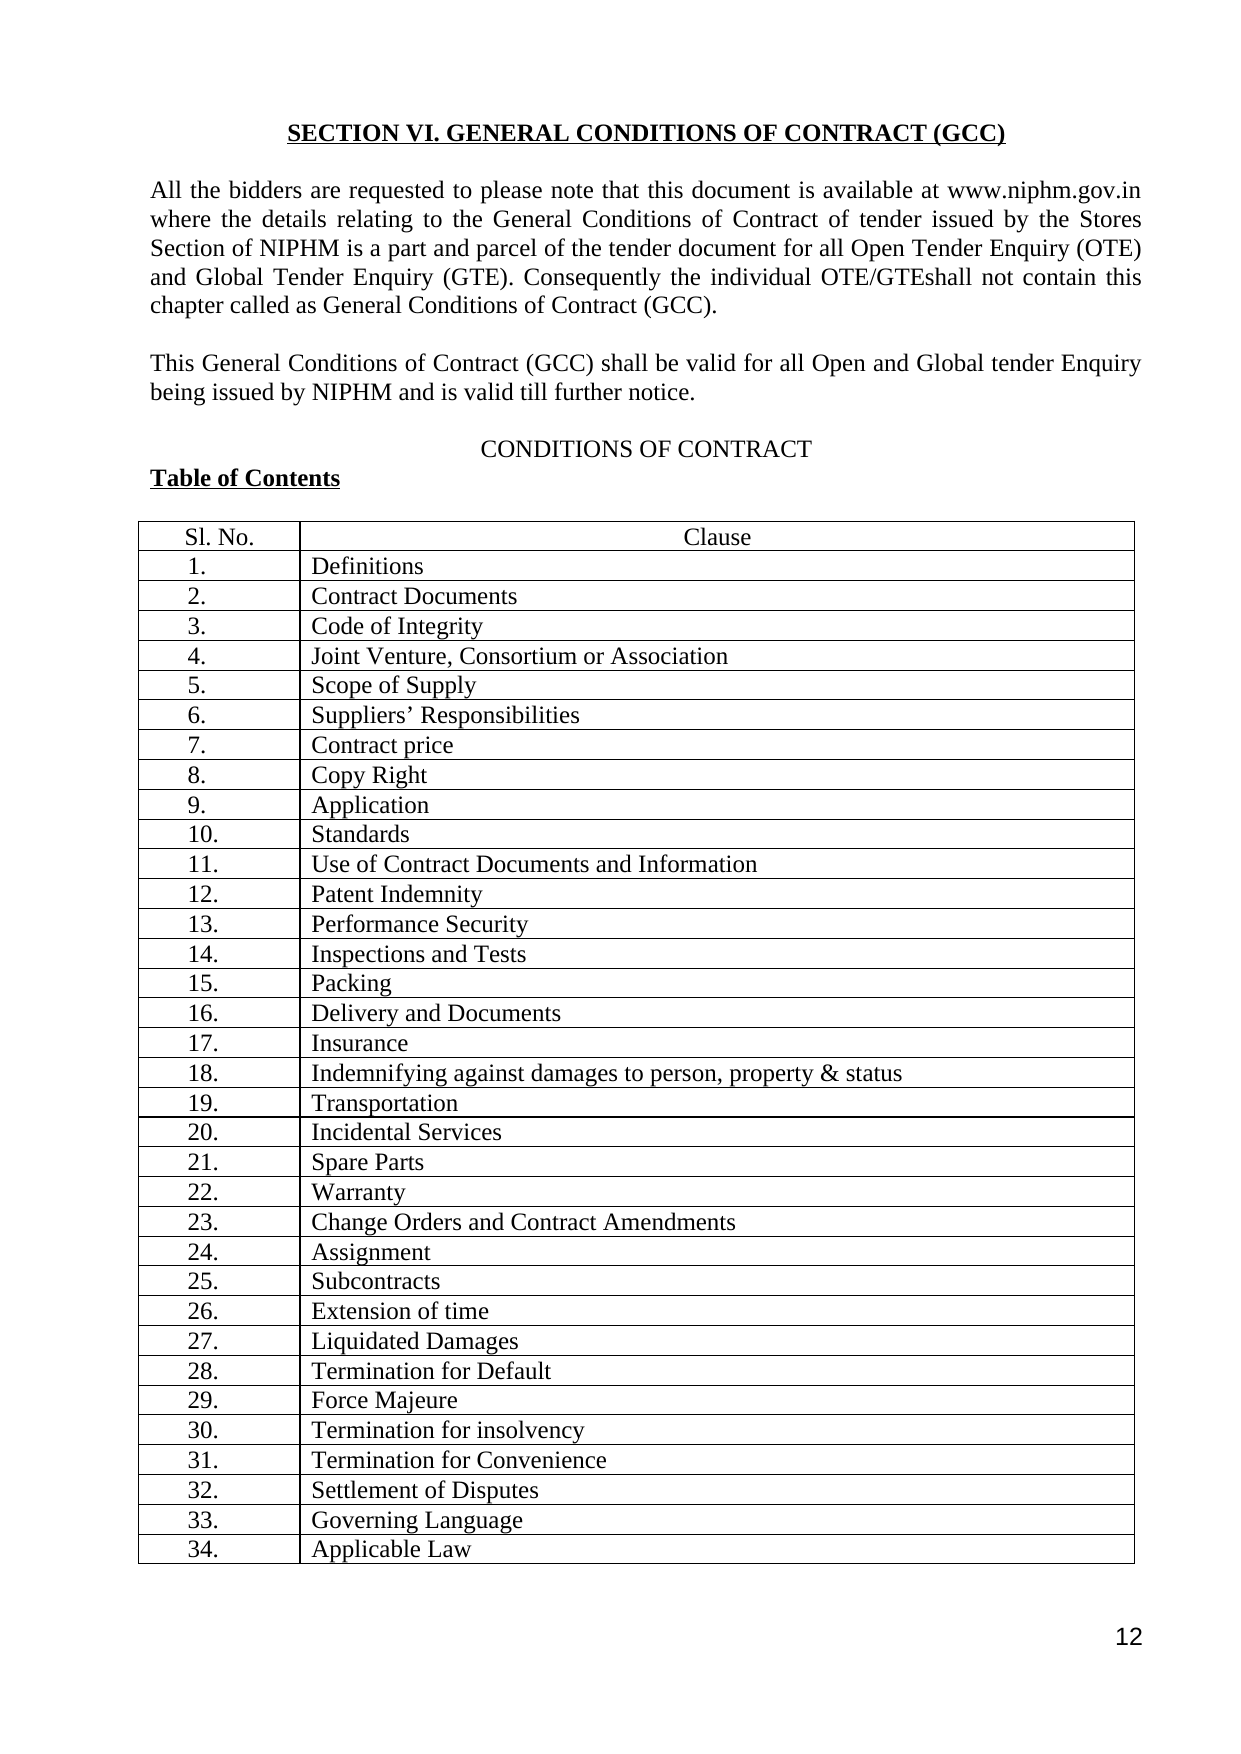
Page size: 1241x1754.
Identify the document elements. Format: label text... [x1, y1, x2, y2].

table_cell [139, 1296, 299, 1325]
table_cell [139, 1535, 299, 1563]
table_cell Warranty [301, 1177, 1134, 1206]
table_cell Application [301, 790, 1134, 818]
text SECTION VI. GENERAL CONDITIONS OF CONTRACT (GCC) [150, 118, 1143, 147]
text CONDITIONS OF CONTRACT [150, 434, 1143, 463]
table_cell [139, 1266, 299, 1295]
table_cell [139, 1118, 299, 1146]
table_cell Extension of time [301, 1296, 1134, 1325]
table_cell Termination for Default [301, 1356, 1134, 1384]
table_cell [139, 1028, 299, 1057]
table_header Sl. No. [139, 522, 299, 550]
table_cell Copy Right [301, 760, 1134, 789]
table_cell Assignment [301, 1237, 1134, 1265]
table_cell [139, 909, 299, 938]
table_cell Termination for insolvency [301, 1415, 1134, 1444]
table_cell Performance Security [301, 909, 1134, 938]
table_cell [139, 849, 299, 878]
table_cell Incidental Services [301, 1118, 1134, 1146]
table_cell [139, 760, 299, 789]
table_cell [139, 998, 299, 1027]
table_cell Contract Documents [301, 581, 1134, 610]
table_cell [139, 879, 299, 908]
table_cell Force Majeure [301, 1386, 1134, 1414]
table_cell Inspections and Tests [301, 939, 1134, 967]
table_cell Suppliers’ Responsibilities [301, 700, 1134, 729]
table_cell Standards [301, 820, 1134, 848]
table_cell Code of Integrity [301, 611, 1134, 640]
table_cell [139, 1415, 299, 1444]
table_cell [139, 671, 299, 699]
table_cell Delivery and Documents [301, 998, 1134, 1027]
table_cell [139, 1058, 299, 1087]
table_cell Insurance [301, 1028, 1134, 1057]
table_cell Applicable Law [301, 1535, 1134, 1563]
table_cell [139, 1505, 299, 1533]
table_cell Joint Venture, Consortium or Association [301, 641, 1134, 669]
table_cell [139, 700, 299, 729]
table_cell [139, 790, 299, 818]
table_cell Use of Contract Documents and Information [301, 849, 1134, 878]
table_cell Settlement of Disputes [301, 1475, 1134, 1504]
table_cell [139, 730, 299, 759]
table_cell Termination for Convenience [301, 1445, 1134, 1474]
table_cell Transportation [301, 1088, 1134, 1116]
table_cell [139, 1237, 299, 1265]
table_cell Indemnifying against damages to person, property & status [301, 1058, 1134, 1087]
table_cell Scope of Supply [301, 671, 1134, 699]
table_cell [139, 820, 299, 848]
table_cell [139, 551, 299, 580]
table_cell Definitions [301, 551, 1134, 580]
table_cell [139, 1356, 299, 1384]
table_cell [139, 611, 299, 640]
table_cell [139, 581, 299, 610]
table_cell [139, 1445, 299, 1474]
table_cell [139, 969, 299, 997]
table_cell [139, 641, 299, 669]
table_cell Spare Parts [301, 1147, 1134, 1176]
table_cell Change Orders and Contract Amendments [301, 1207, 1134, 1236]
text This General Conditions of Contract (GCC) shall be valid for all Open and Global tender Enquiry being issued by NIPHM and is valid till further notice. [150, 348, 1143, 406]
table_cell [139, 1326, 299, 1355]
table_cell [139, 1088, 299, 1116]
table_cell [139, 939, 299, 967]
table_cell Patent Indemnity [301, 879, 1134, 908]
table_cell [139, 1475, 299, 1504]
table_cell Contract price [301, 730, 1134, 759]
table_cell Subcontracts [301, 1266, 1134, 1295]
table_cell [139, 1207, 299, 1236]
table_cell Governing Language [301, 1505, 1134, 1533]
table_cell [139, 1177, 299, 1206]
text All the bidders are requested to please note that this document is available at www.niphm.gov.in where the details relating to the General Conditions of Contract of tender issued by the Stores Section of NIPHM is a part and parcel of the tender document for all Open Tender Enquiry (OTE) and Global Tender Enquiry (GTE). Consequently the individual OTE/GTEshall not contain this chapter called as General Conditions of Contract (GCC). [150, 176, 1143, 319]
table_cell Packing [301, 969, 1134, 997]
table_cell [139, 1147, 299, 1176]
table_header Clause [301, 522, 1134, 550]
table_cell [139, 1386, 299, 1414]
text Table of Contents [150, 463, 1143, 492]
table_cell Liquidated Damages [301, 1326, 1134, 1355]
